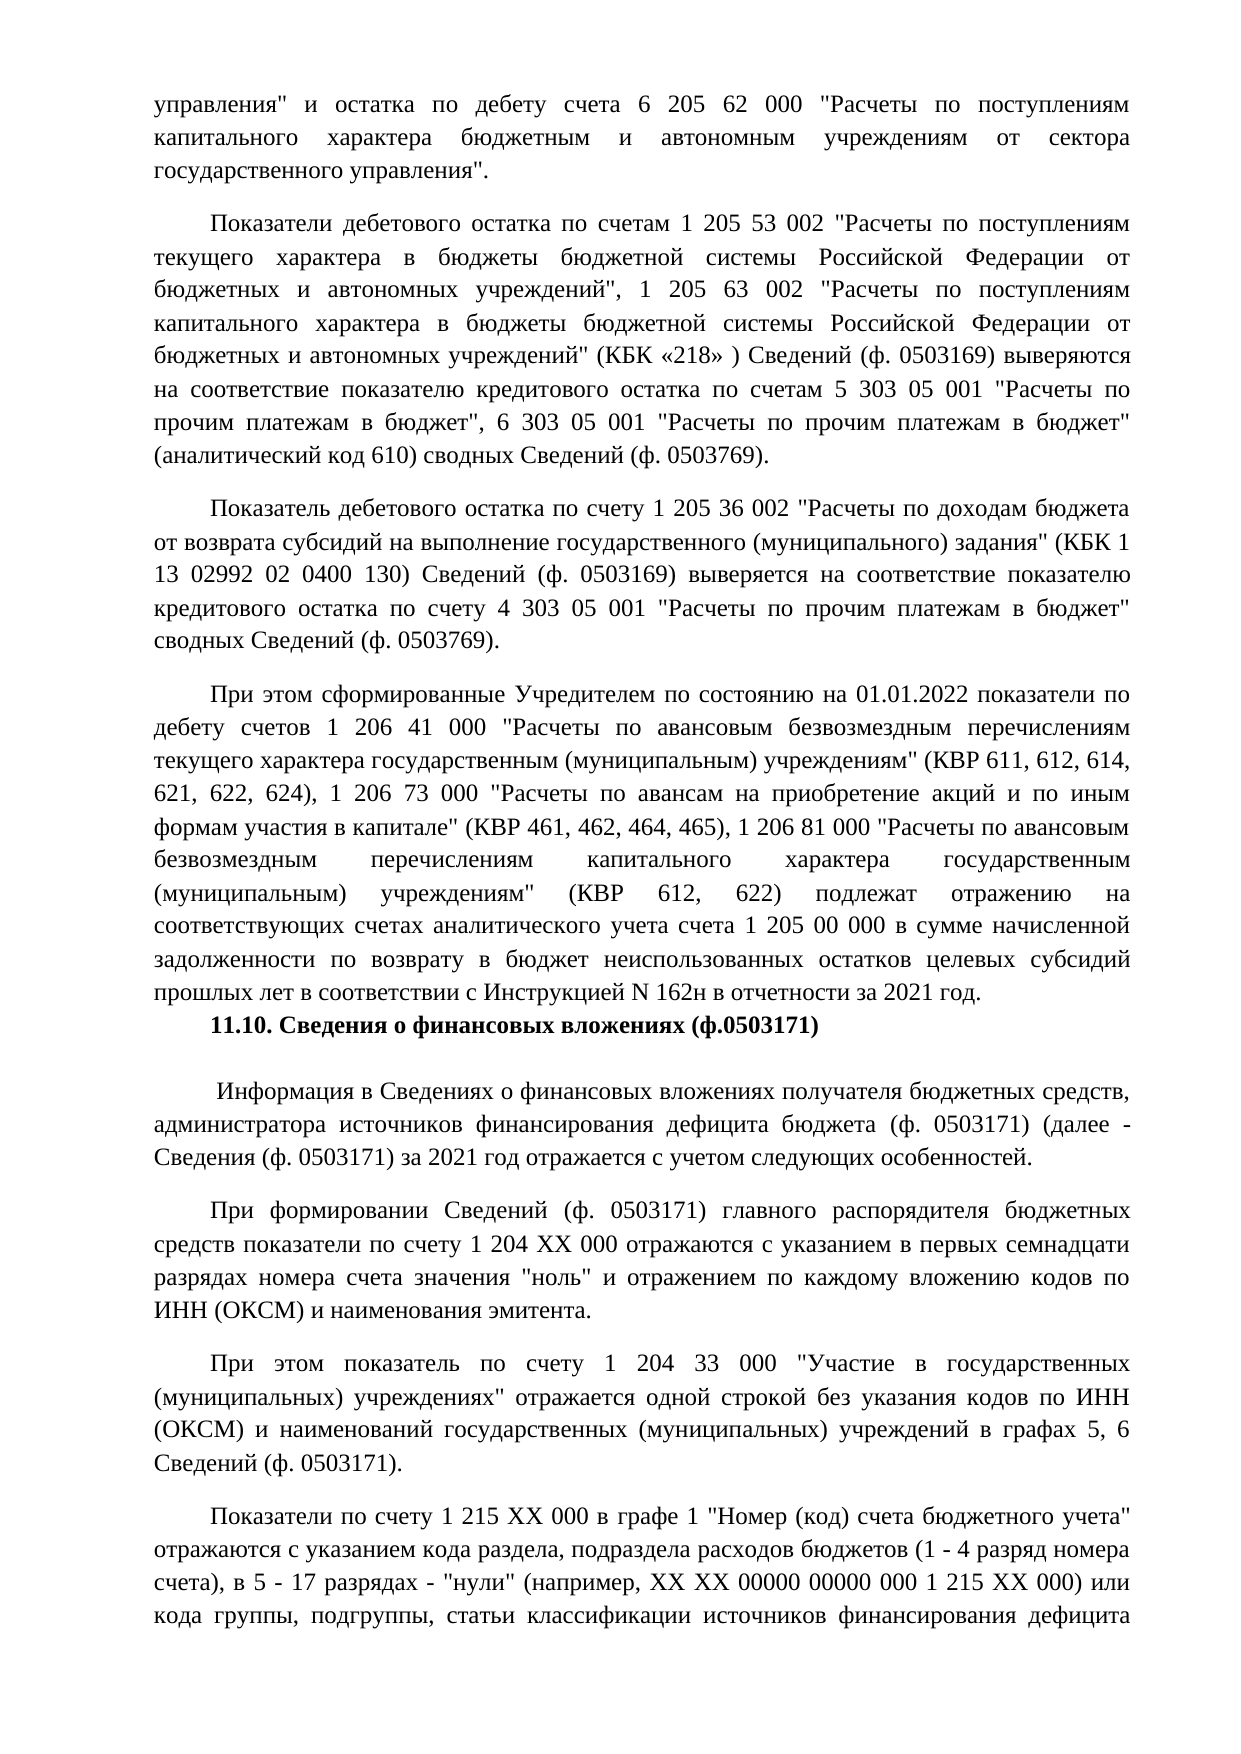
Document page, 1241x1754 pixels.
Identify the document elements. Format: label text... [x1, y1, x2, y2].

text При этом показатель по счету 1 204 33 000 "Участие в государственных (муниципальных) учреждениях" отражается одной строкой без указания кодов по ИНН (ОКСМ) и наименований государственных (муниципальных) учреждений в графах 5, 6 Сведений (ф. 0503171). [154, 1348, 1131, 1476]
text Показатели дебетового остатка по счетам 1 205 53 002 "Расчеты по поступлениям текущего характера в бюджеты бюджетной системы Российской Федерации от бюджетных и автономных учреждений", 1 205 63 002 "Расчеты по поступлениям капитального характера в бюджеты бюджетной системы Российской Федерации от бюджетных и автономных учреждений" (КБК «218» ) Сведений (ф. 0503169) выверяются на соответствие показателю кредитового остатка по счетам 5 303 05 001 "Расчеты по прочим платежам в бюджет", 6 303 05 001 "Расчеты по прочим платежам в бюджет" (аналитический код 610) сводных Сведений (ф. 0503769). [154, 208, 1131, 468]
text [154, 1501, 1131, 1629]
text Информация в Сведениях о финансовых вложениях получателя бюджетных средств, администратора источников финансирования дефицита бюджета (ф. 0503171) (далее - Сведения (ф. 0503171) за 2021 год отражается с учетом следующих особенностей. [154, 1076, 1131, 1171]
text 11.10. Сведения о финансовых вложениях (ф.0503171) [154, 1010, 1131, 1038]
text При формировании Сведений (ф. 0503171) главного распорядителя бюджетных средств показатели по счету 1 204 XX 000 отражаются с указанием в первых семнадцати разрядах номера счета значения "ноль" и отражением по каждому вложению кодов по ИНН (ОКСМ) и наименования эмитента. [154, 1196, 1131, 1323]
text Показатель дебетового остатка по счету 1 205 36 002 "Расчеты по доходам бюджета от возврата субсидий на выполнение государственного (муниципального) задания" (КБК 1 13 02992 02 0400 130) Сведений (ф. 0503169) выверяется на соответствие показателю кредитового остатка по счету 4 303 05 001 "Расчеты по прочим платежам в бюджет" сводных Сведений (ф. 0503769). [154, 493, 1131, 654]
text При этом сформированные Учредителем по состоянию на 01.01.2022 показатели по дебету счетов 1 206 41 000 "Расчеты по авансовым безвозмездным перечислениям текущего характера государственным (муниципальным) учреждениям" (КВР 611, 612, 614, 621, 622, 624), 1 206 73 000 "Расчеты по авансам на приобретение акций и по иным формам участия в капитале" (КВР 461, 462, 464, 465), 1 206 81 000 "Расчеты по авансовым безвозмездным перечислениям капитального характера государственным (муниципальным) учреждениям" (КВР 612, 622) подлежат отражению на соответствующих счетах аналитического учета счета 1 205 00 000 в сумме начисленной задолженности по возврату в бюджет неиспользованных остатков целевых субсидий прошлых лет в соответствии с Инструкцией N 162н в отчетности за 2021 год. [154, 679, 1131, 1005]
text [154, 89, 1131, 183]
